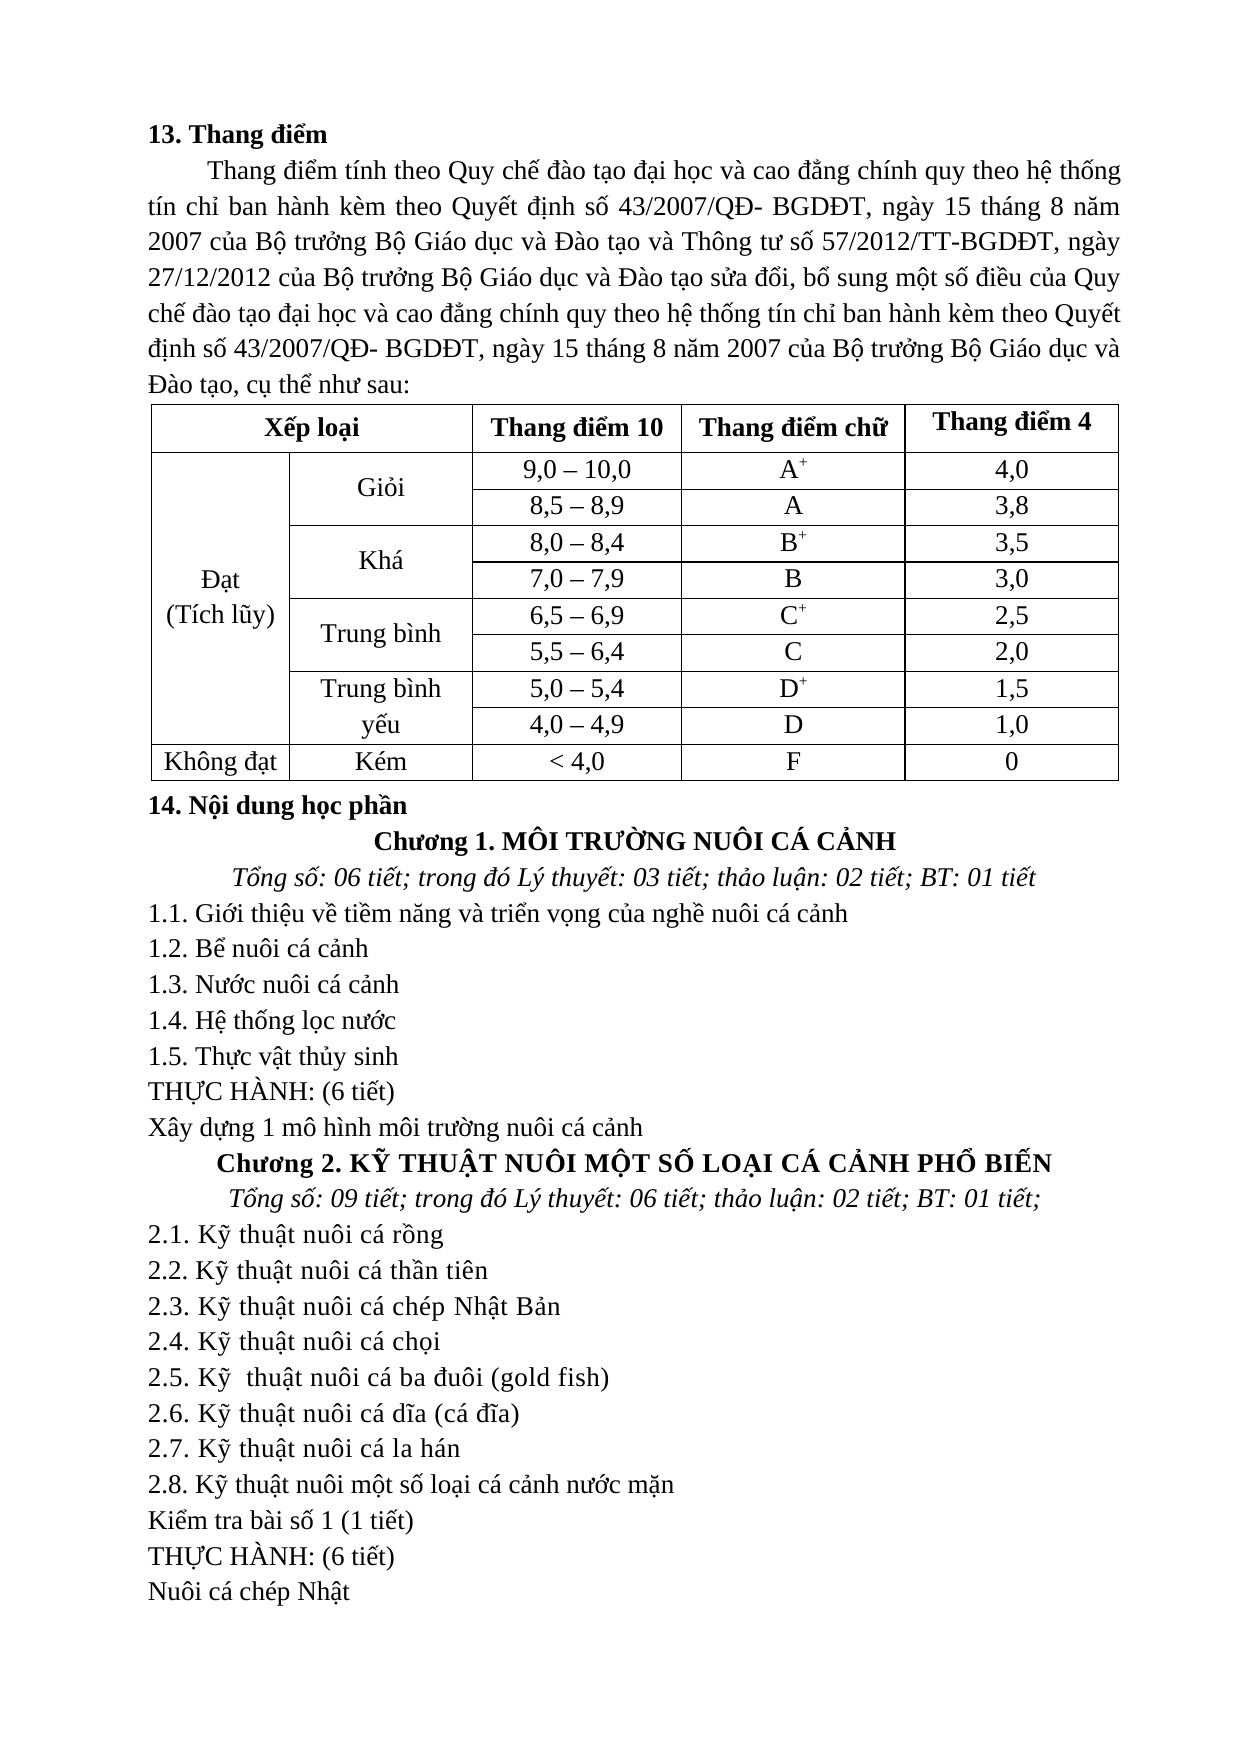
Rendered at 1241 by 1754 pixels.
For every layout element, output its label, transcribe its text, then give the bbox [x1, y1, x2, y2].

table_cell 0 [906, 745, 1118, 780]
table_cell A [682, 490, 904, 525]
table_cell D [682, 708, 904, 744]
table_header Thang điểm 10 [473, 405, 681, 452]
text 1.2. Bể nuôi cá cảnh [148, 932, 1122, 963]
table_cell 5,5 – 6,4 [473, 635, 681, 671]
text THỰC HÀNH: (6 tiết) [148, 1540, 1122, 1571]
text 2.5. Kỹ thuật nuôi cá ba đuôi (gold fish) [148, 1361, 1122, 1392]
table_cell 9,0 – 10,0 [473, 453, 681, 488]
table_cell 1,0 [906, 708, 1118, 744]
table_header Xếp loại [152, 405, 472, 452]
table_header Thang điểm chữ [682, 405, 904, 452]
text 1.5. Thực vật thủy sinh [148, 1039, 1122, 1071]
table_cell 3,5 [906, 526, 1118, 561]
table_cell Kém [290, 745, 472, 780]
table_cell Khá [290, 526, 472, 598]
table_cell 8,5 – 8,9 [473, 490, 681, 525]
table_cell B+ [682, 526, 904, 561]
text 1.3. Nước nuôi cá cảnh [148, 968, 1122, 999]
text 2.3. Kỹ thuật nuôi cá chép Nhật Bản [148, 1290, 1122, 1321]
table_cell D+ [682, 672, 904, 707]
table_cell 1,5 [906, 672, 1118, 707]
table_cell Giỏi [290, 453, 472, 525]
table_cell 3,0 [906, 563, 1118, 598]
table_cell C+ [682, 599, 904, 634]
text Thang điểm tính theo Quy chế đào tạo đại học và cao đẳng chính quy theo hệ thống tín chỉ ban hành kèm theo Quyết định số 43/2007/QĐ- BGDĐT, ngày 15 tháng 8 năm 2007 của Bộ trưởng Bộ Giáo dục và Đào tạo và Thông tư số 57/2012/TT-BGDĐT, ngày 27/12/2012 của Bộ trưởng Bộ Giáo dục và Đào tạo sửa đổi, bổ sung một số điều của Quy chế đào tạo đại học và cao đẳng chính quy theo hệ thống tín chỉ ban hành kèm theo Quyết định số 43/2007/QĐ- BGDĐT, ngày 15 tháng 8 năm 2007 của Bộ trưởng Bộ Giáo dục và Đào tạo, cụ thể như sau: [148, 154, 1122, 399]
table_cell Không đạt [152, 745, 289, 780]
table_cell 2,5 [906, 599, 1118, 634]
table_cell < 4,0 [473, 745, 681, 780]
table_cell 3,8 [906, 490, 1118, 525]
table_cell 2,0 [906, 635, 1118, 671]
table_cell Đạt (Tích lũy) [152, 453, 289, 744]
text Xây dựng 1 mô hình môi trường nuôi cá cảnh [148, 1111, 1122, 1142]
table_cell Trung bình yếu [290, 672, 472, 744]
text 1.4. Hệ thống lọc nước [148, 1004, 1122, 1035]
text Tổng số: 09 tiết; trong đó Lý thuyết: 06 tiết; thảo luận: 02 tiết; BT: 01 tiết; [148, 1182, 1122, 1214]
text Tổng số: 06 tiết; trong đó Lý thuyết: 03 tiết; thảo luận: 02 tiết; BT: 01 tiết [148, 861, 1122, 892]
table_cell 6,5 – 6,9 [473, 599, 681, 634]
table_cell C [682, 635, 904, 671]
table_cell 4,0 – 4,9 [473, 708, 681, 744]
text 2.1. Kỹ thuật nuôi cá rồng [148, 1218, 1122, 1249]
text 2.8. Kỹ thuật nuôi một số loại cá cảnh nước mặn [148, 1468, 1122, 1499]
table_cell 4,0 [906, 453, 1118, 488]
text Kiểm tra bài số 1 (1 tiết) [148, 1504, 1122, 1535]
table_cell 7,0 – 7,9 [473, 563, 681, 598]
text Nuôi cá chép Nhật [148, 1576, 1122, 1607]
table_cell 5,0 – 5,4 [473, 672, 681, 707]
table_cell 8,0 – 8,4 [473, 526, 681, 561]
text THỰC HÀNH: (6 tiết) [148, 1075, 1122, 1106]
table_cell F [682, 745, 904, 780]
table_cell Trung bình [290, 599, 472, 671]
text 1.1. Giới thiệu về tiềm năng và triển vọng của nghề nuôi cá cảnh [148, 897, 1122, 928]
text 13. Thang điểm [148, 118, 1122, 149]
text Chương 2. KỸ THUẬT NUÔI MỘT SỐ LOẠI CÁ CẢNH PHỔ BIẾN [148, 1147, 1122, 1178]
text 2.4. Kỹ thuật nuôi cá chọi [148, 1325, 1122, 1357]
table_header Thang điểm 4 [906, 405, 1118, 452]
text 14. Nội dung học phần [148, 789, 1122, 821]
table_cell A+ [682, 453, 904, 488]
table_cell B [682, 563, 904, 598]
text 2.7. Kỹ thuật nuôi cá la hán [148, 1433, 1122, 1464]
text 2.2. Kỹ thuật nuôi cá thần tiên [148, 1254, 1122, 1285]
text Chương 1. MÔI TRƯỜNG NUÔI CÁ CẢNH [148, 825, 1122, 856]
text 2.6. Kỹ thuật nuôi cá dĩa (cá đĩa) [148, 1397, 1122, 1428]
